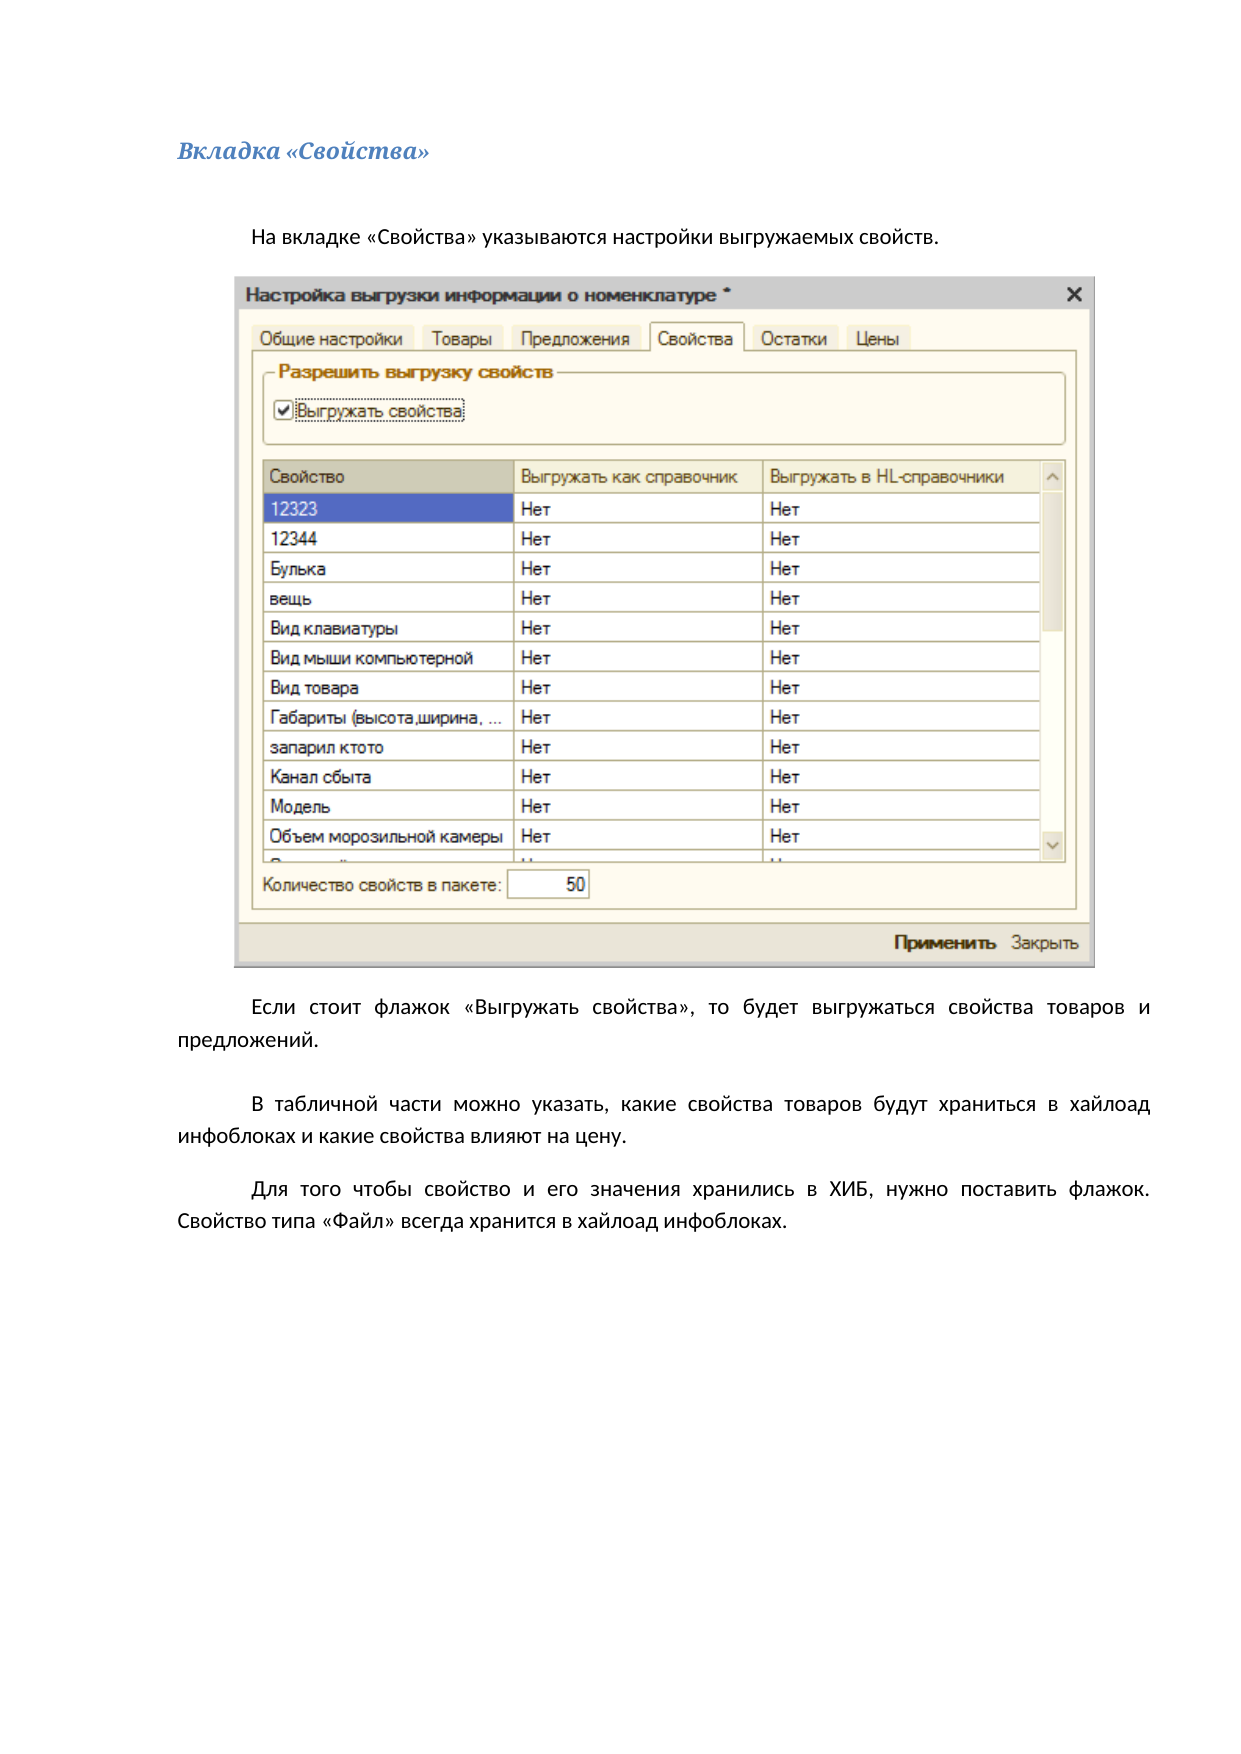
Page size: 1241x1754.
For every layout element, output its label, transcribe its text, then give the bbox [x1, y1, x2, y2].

subtitle Вкладка «Свойства» [177, 139, 1152, 165]
text Для того чтобы свойство и его значения хранились в ХИБ, нужно поставить флажок. Свойство типа «Файл» всегда хранится в хайлоад инфоблоках. [177, 1174, 1152, 1234]
list Если стоит флажок «Выгружать свойства», то будет выгружаться свойства товаров и предложений. [177, 992, 1152, 1053]
text На вкладке «Свойства» указываются настройки выгружаемых свойств. [177, 222, 1152, 250]
list В табличной части можно указать, какие свойства товаров будут храниться в хайлоад инфоблоках и какие свойства влияют на цену. [177, 1089, 1152, 1149]
picture [233, 275, 1095, 968]
